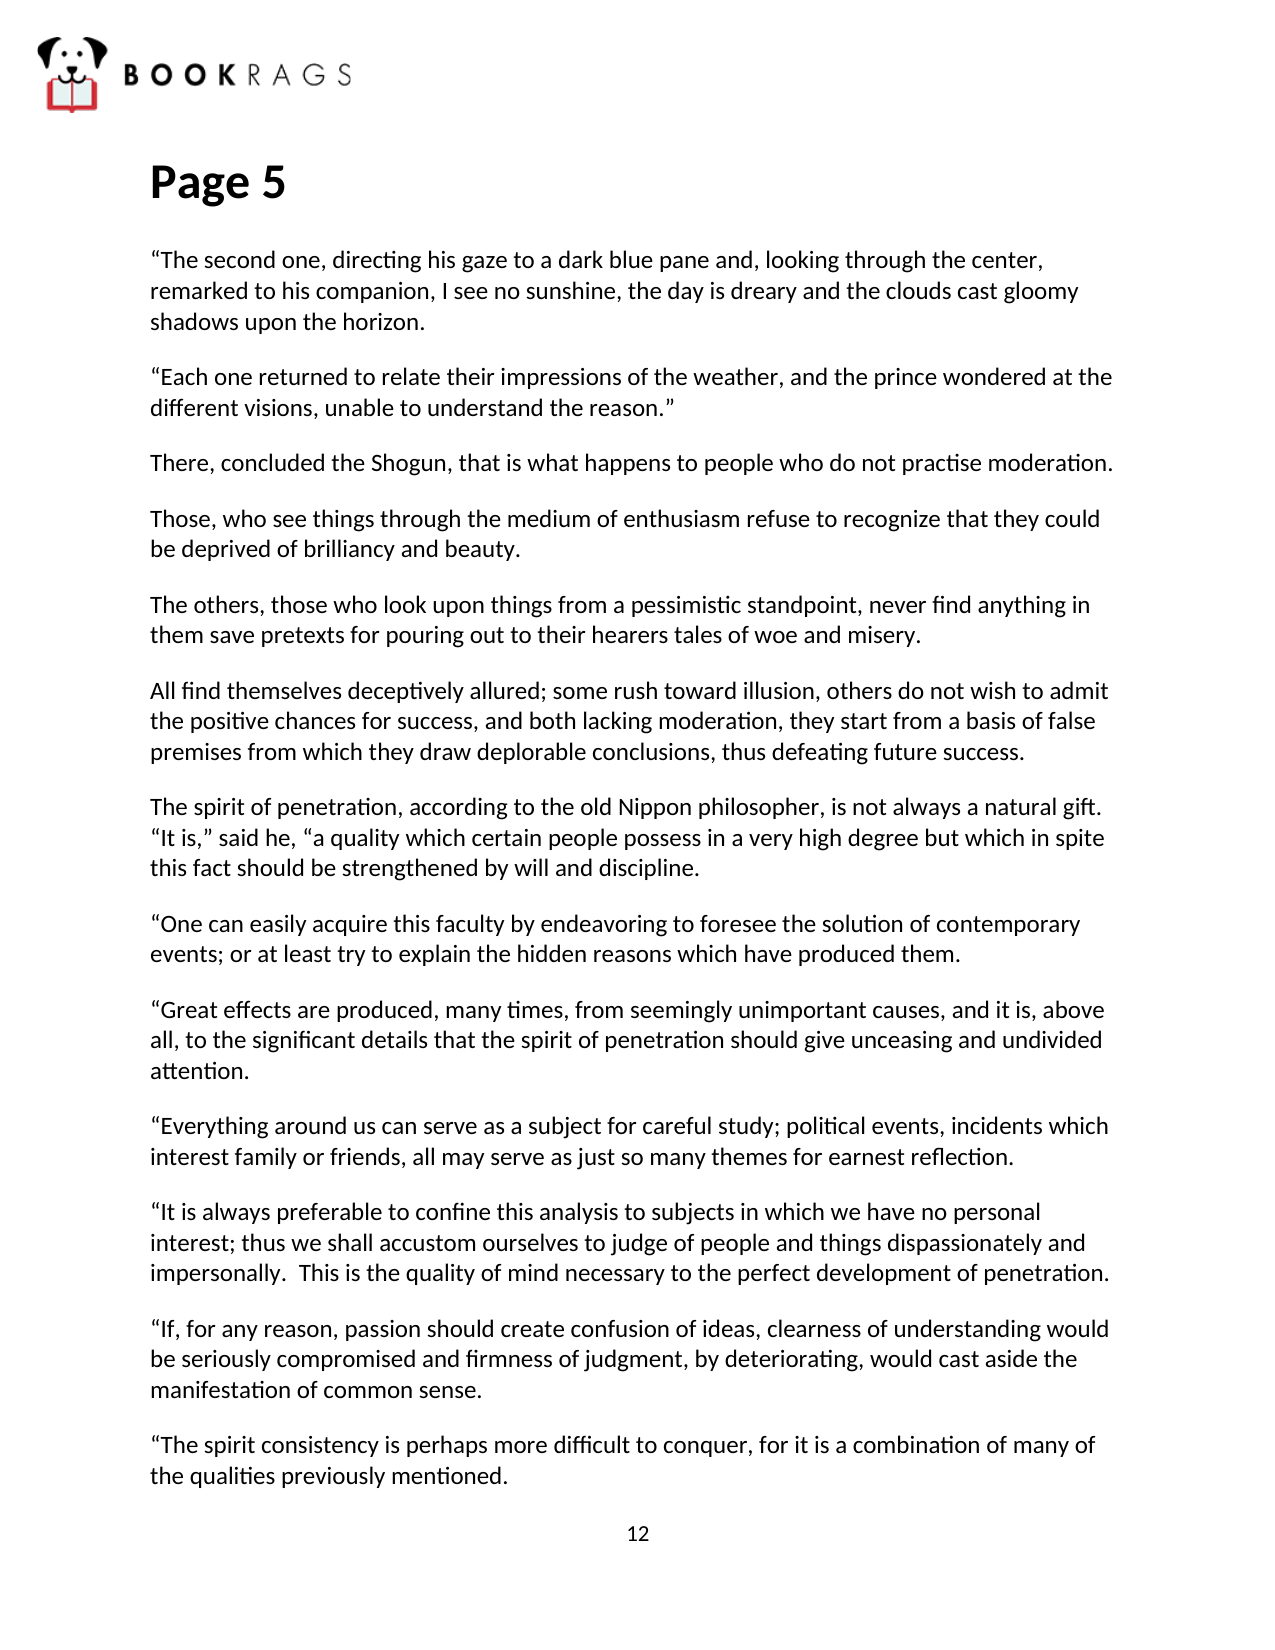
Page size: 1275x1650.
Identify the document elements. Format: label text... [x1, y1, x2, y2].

text Page 5 [150, 150, 1125, 211]
text Those, who see things through the medium of enthusiasm refuse to recognize that they could be deprived of brilliancy and beauty. [150, 503, 1125, 564]
text The others, those who look upon things from a pessimistic standpoint, never find anything in them save pretexts for pouring out to their hearers tales of woe and misery. [150, 589, 1125, 650]
text “The spirit consistency is perhaps more difficult to conquer, for it is a combination of many of the qualities previously mentioned. [150, 1430, 1125, 1491]
text “One can easily acquire this faculty by endeavoring to foresee the solution of contemporary events; or at least try to explain the hidden reasons which have produced them. [150, 908, 1125, 969]
text “Each one returned to relate their impressions of the weather, and the prince wondered at the different visions, unable to understand the reason.” [150, 361, 1125, 422]
text “If, for any reason, passion should create confusion of ideas, clearness of understanding would be seriously compromised and firmness of judgment, by deteriorating, would cast aside the manifestation of common sense. [150, 1313, 1125, 1405]
text “Great effects are produced, many times, from seemingly unimportant causes, and it is, above all, to the significant details that the spirit of penetration should give unceasing and undivided attention. [150, 994, 1125, 1086]
text The spirit of penetration, according to the old Nippon philosopher, is not always a natural gift. “It is,” said he, “a quality which certain people possess in a very high degree but which in spite this fact should be strengthened by will and discipline. [150, 791, 1125, 883]
text “It is always preferable to confine this analysis to subjects in which we have no personal interest; thus we shall accustom ourselves to judge of people and things dispassionately and impersonally. This is the quality of mind necessary to the perfect development of penetration. [150, 1197, 1125, 1288]
text “Everything around us can serve as a subject for careful study; political events, incidents which interest family or friends, all may serve as just so many themes for earnest reflection. [150, 1111, 1125, 1172]
text All find themselves deceptively allured; some rush toward illusion, others do not wish to admit the positive chances for success, and both lacking moderation, they start from a basis of false premises from which they draw deplorable conclusions, thus defeating future success. [150, 675, 1125, 766]
text “The second one, directing his gaze to a dark blue pane and, looking through the center, remarked to his companion, I see no sunshine, the day is dreary and the clouds cast gloomy shadows upon the horizon. [150, 244, 1125, 336]
text There, concluded the Shogun, that is what happens to people who do not practise moderation. [150, 447, 1125, 478]
picture [37, 37, 351, 113]
